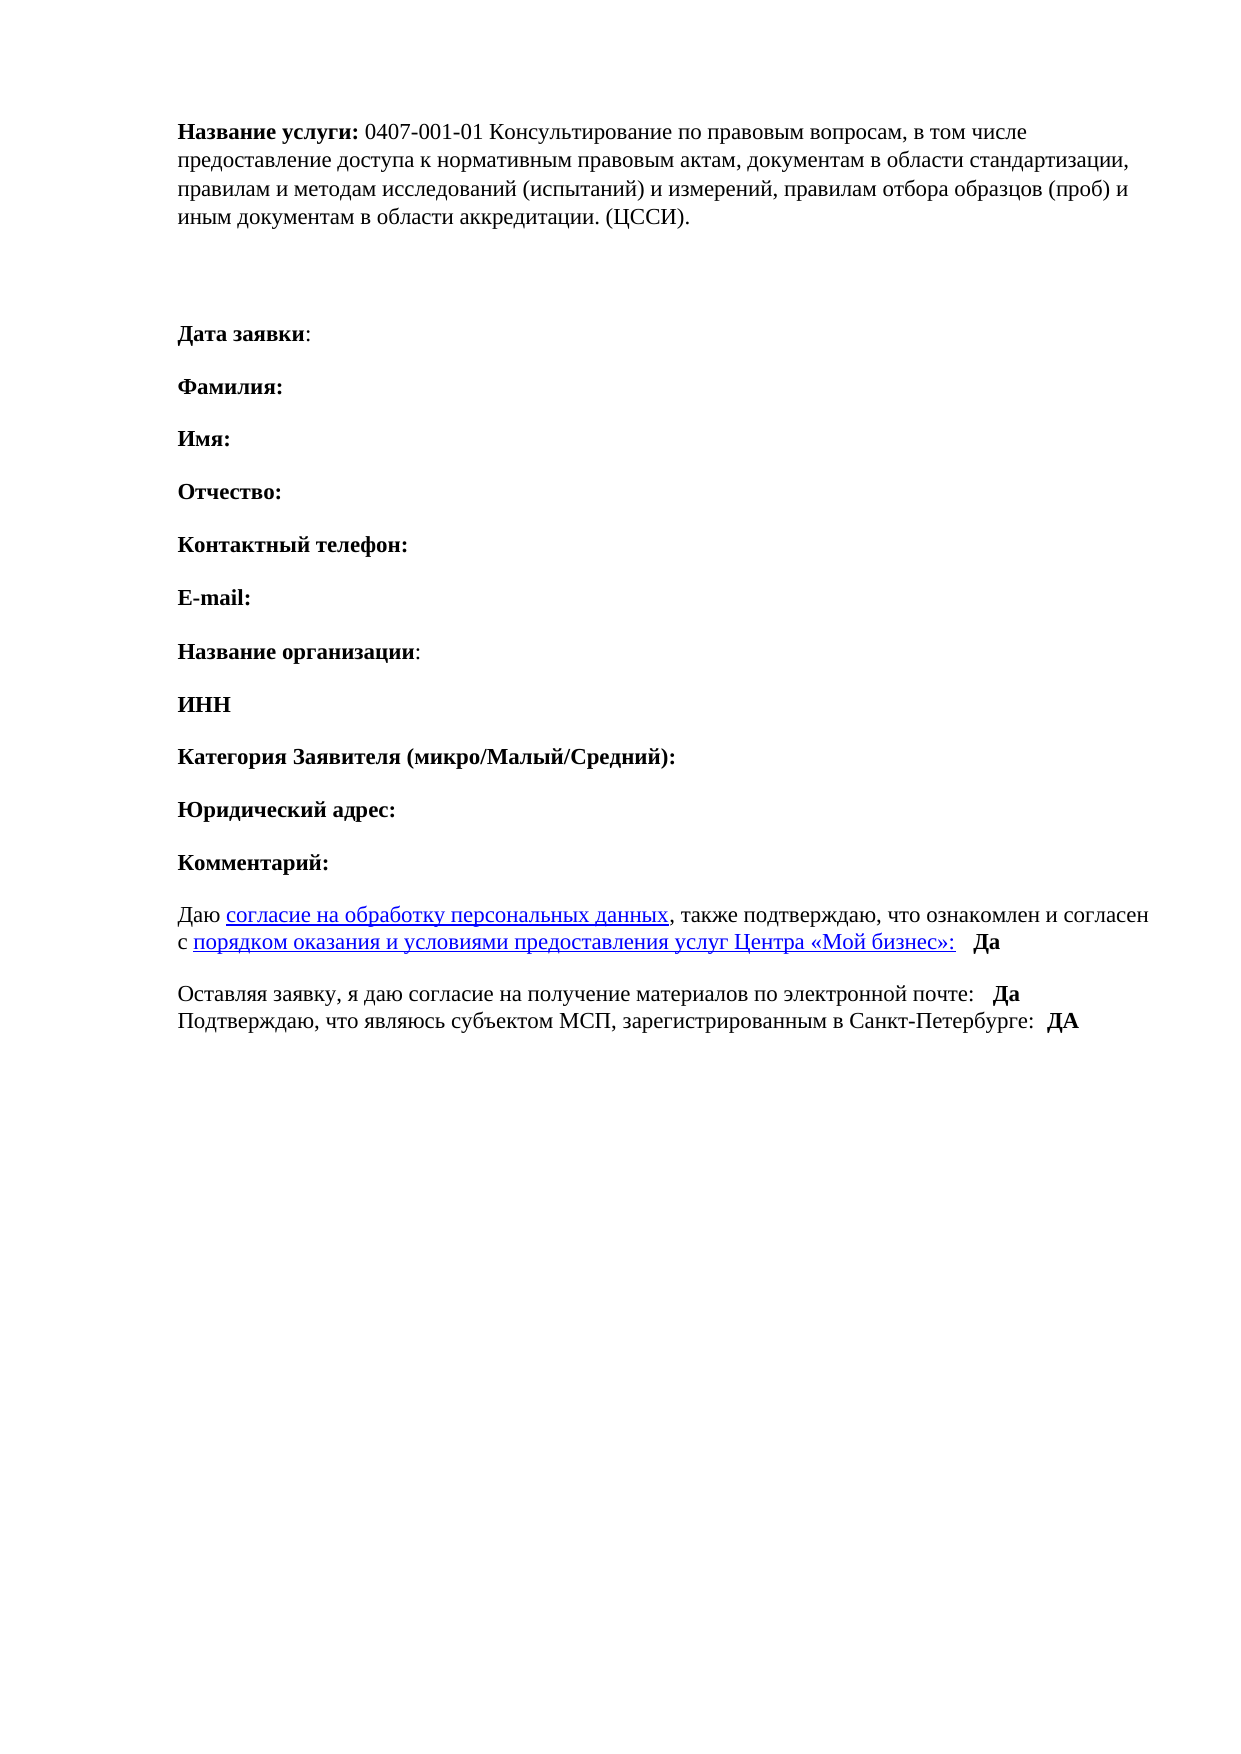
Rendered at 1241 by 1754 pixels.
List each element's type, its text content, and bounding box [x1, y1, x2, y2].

text Дата заявки: [177, 320, 1152, 346]
text Комментарий: [177, 849, 1152, 875]
text Название услуги: 0407-001-01 Консультирование по правовым вопросам, в том числе предоставление доступа к нормативным правовым актам, документам в области стандартизации, правилам и методам исследований (испытаний) и измерений, правилам отбора образцов (проб) и иным документам в области аккредитации. (ЦССИ). [177, 118, 1152, 230]
text Контактный телефон: [177, 531, 1152, 557]
text Название организации: [177, 638, 1152, 664]
text Юридический адрес: [177, 796, 1152, 822]
text Фамилия: [177, 373, 1152, 399]
text Категория Заявителя (микро/Малый/Средний): [177, 743, 1152, 770]
text E-mail: [177, 583, 1152, 638]
text Отчество: [177, 478, 1152, 504]
text Оставляя заявку, я даю согласие на получение материалов по электронной почте: Да [177, 981, 1152, 1007]
text Имя: [177, 425, 1152, 452]
text Даю согласие на обработку персональных данных, также подтверждаю, что ознакомлен и согласен с порядком оказания и условиями предоставления услуг Центра «Мой бизнес»: Да [177, 901, 1152, 954]
text ИНН [177, 691, 1152, 717]
text Подтверждаю, что являюсь субъектом МСП, зарегистрированным в Санкт-Петербурге: ДА [177, 1007, 1152, 1033]
